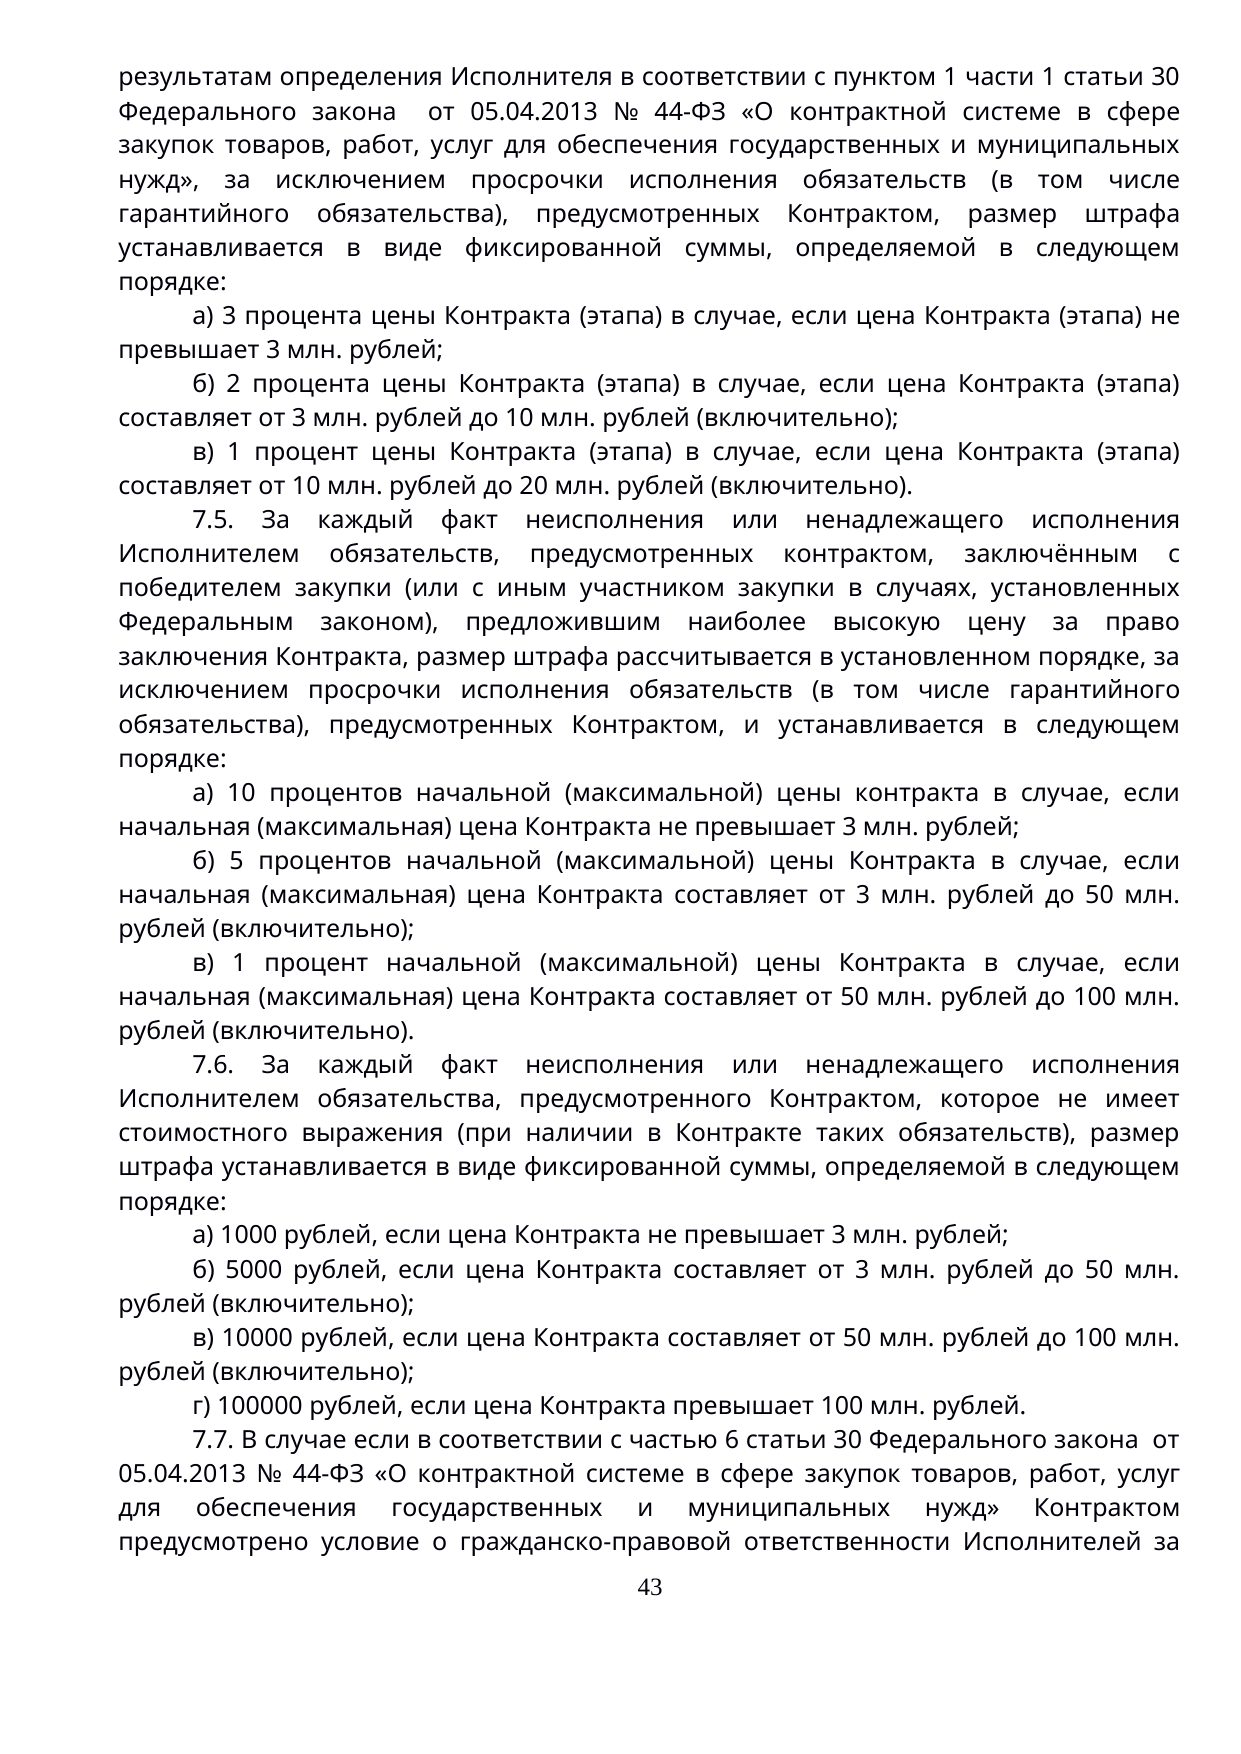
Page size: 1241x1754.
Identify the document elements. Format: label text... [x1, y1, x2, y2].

text б) 5000 рублей, если цена Контракта составляет от 3 млн. рублей до 50 млн. рублей (включительно); [118, 1251, 1181, 1319]
text 7.6. За каждый факт неисполнения или ненадлежащего исполнения Исполнителем обязательства, предусмотренного Контрактом, которое не имеет стоимостного выражения (при наличии в Контракте таких обязательств), размер штрафа устанавливается в виде фиксированной суммы, определяемой в следующем порядке: [118, 1047, 1181, 1217]
text в) 1 процент цены Контракта (этапа) в случае, если цена Контракта (этапа) составляет от 10 млн. рублей до 20 млн. рублей (включительно). [118, 434, 1181, 502]
text б) 5 процентов начальной (максимальной) цены Контракта в случае, если начальная (максимальная) цена Контракта составляет от 3 млн. рублей до 50 млн. рублей (включительно); [118, 842, 1181, 945]
text в) 10000 рублей, если цена Контракта составляет от 50 млн. рублей до 100 млн. рублей (включительно); [118, 1319, 1181, 1387]
text а) 10 процентов начальной (максимальной) цены контракта в случае, если начальная (максимальная) цена Контракта не превышает 3 млн. рублей; [118, 774, 1181, 842]
text в) 1 процент начальной (максимальной) цены Контракта в случае, если начальная (максимальная) цена Контракта составляет от 50 млн. рублей до 100 млн. рублей (включительно). [118, 945, 1181, 1047]
text б) 2 процента цены Контракта (этапа) в случае, если цена Контракта (этапа) составляет от 3 млн. рублей до 10 млн. рублей (включительно); [118, 366, 1181, 434]
text а) 1000 рублей, если цена Контракта не превышает 3 млн. рублей; [118, 1217, 1181, 1251]
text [118, 1422, 1181, 1558]
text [118, 59, 1181, 297]
text а) 3 процента цены Контракта (этапа) в случае, если цена Контракта (этапа) не превышает 3 млн. рублей; [118, 297, 1181, 366]
text 7.5. За каждый факт неисполнения или ненадлежащего исполнения Исполнителем обязательств, предусмотренных контрактом, заключённым с победителем закупки (или с иным участником закупки в случаях, установленных Федеральным законом), предложившим наиболее высокую цену за право заключения Контракта, размер штрафа рассчитывается в установленном порядке, за исключением просрочки исполнения обязательств (в том числе гарантийного обязательства), предусмотренных Контрактом, и устанавливается в следующем порядке: [118, 502, 1181, 774]
text г) 100000 рублей, если цена Контракта превышает 100 млн. рублей. [118, 1387, 1181, 1422]
